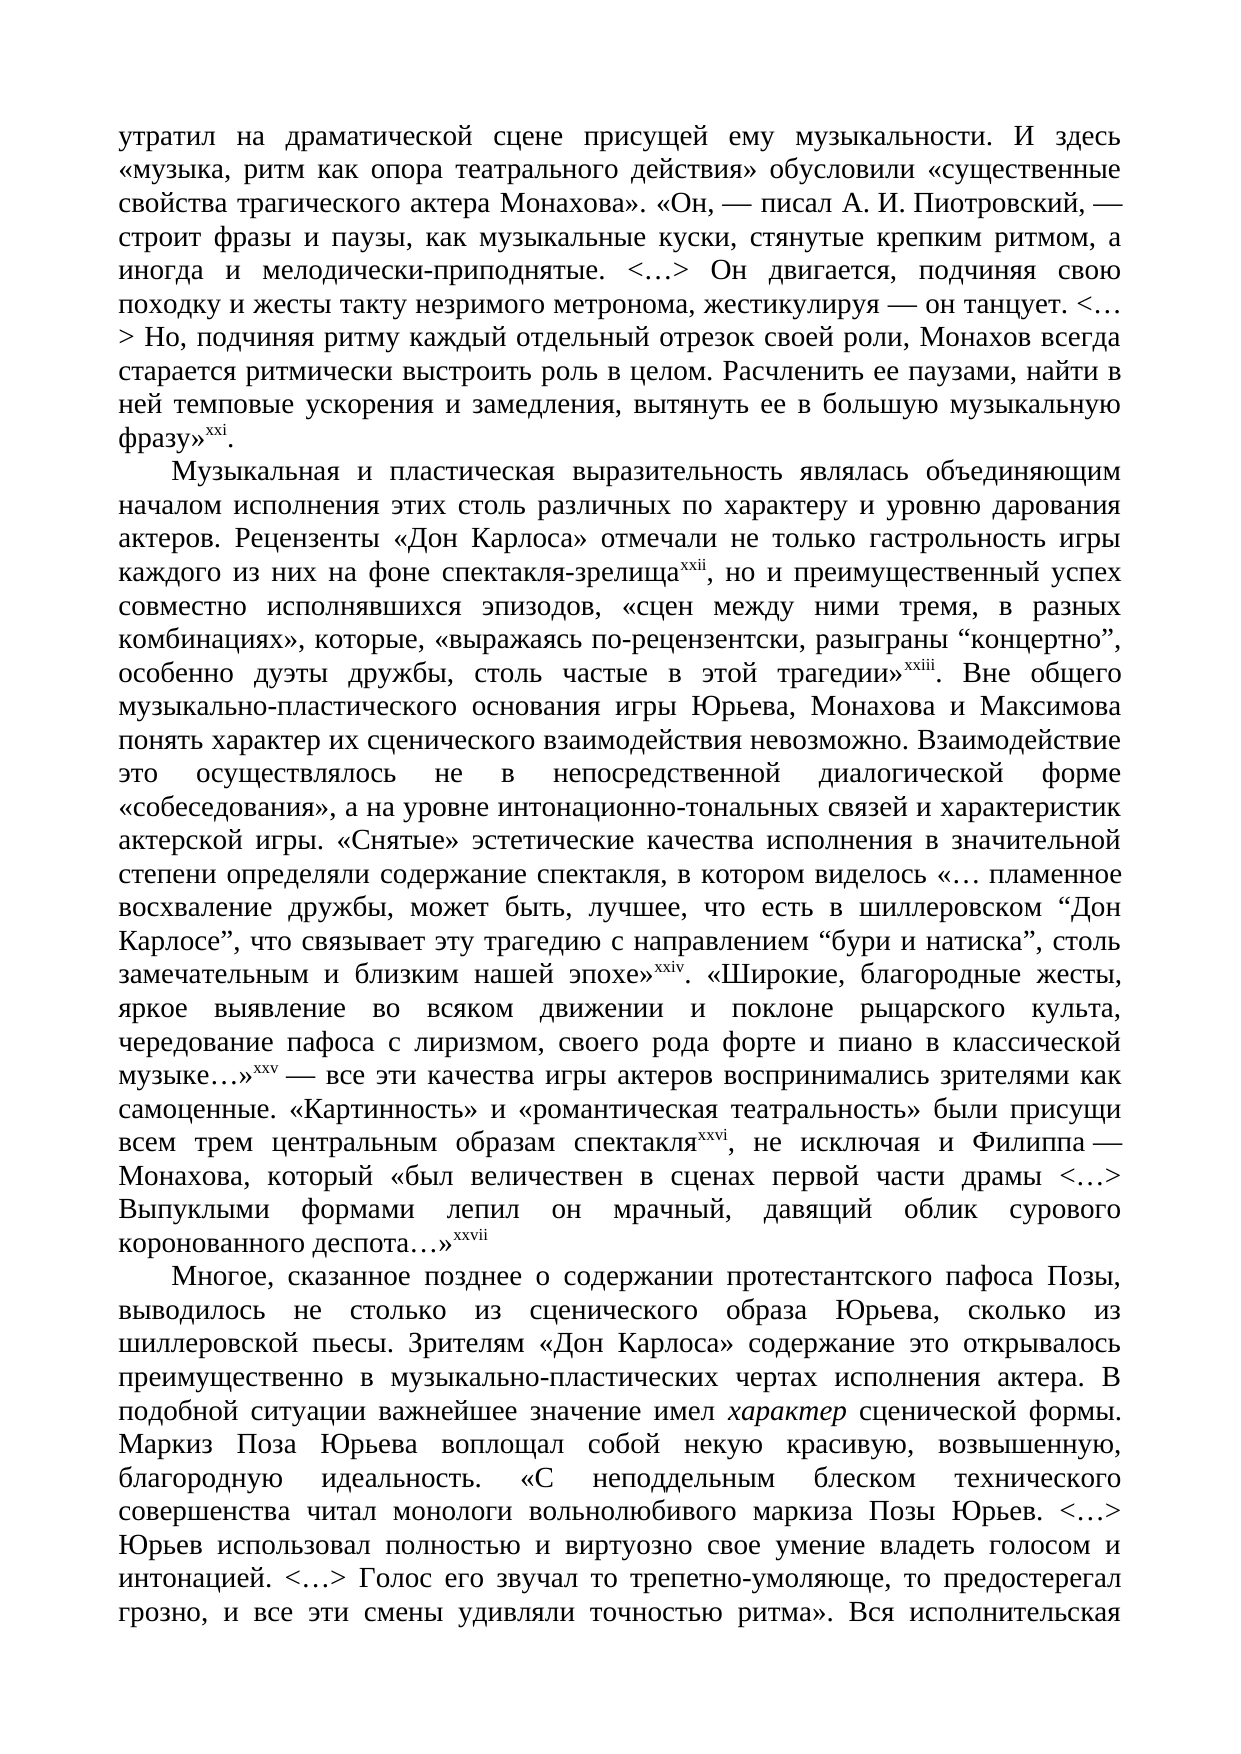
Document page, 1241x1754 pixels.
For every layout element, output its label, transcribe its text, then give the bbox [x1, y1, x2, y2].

text Музыкальная и пластическая выразительность являлась объединяющим началом исполнения этих столь различных по характеру и уровню дарования актеров. Рецензенты «Дон Карлоса» отмечали не только гастрольность игры каждого из них на фоне спектакля-зрелища, но и преимущественный успех совместно исполнявшихся эпизодов, «сцен между ними тремя, в разных комбинациях», которые, «выражаясь по-рецензентски, разыграны “концертно”, особенно дуэты дружбы, столь частые в этой трагедии». Вне общего музыкально-пластического основания игры Юрьева, Монахова и Максимова понять характер их сценического взаимодействия невозможно. Взаимодействие это осуществлялось не в непосредственной диалогической форме «собеседования», а на уровне интонационно-тональных связей и характеристик актерской игры. «Снятые» эстетические качества исполнения в значительной степени определяли содержание спектакля, в котором виделось «… пламенное восхваление дружбы, может быть, лучшее, что есть в шиллеровском “Дон Карлосе”, что связывает эту трагедию с направлением “бури и натиска”, столь замечательным и близким нашей эпохе». «Широкие, благородные жесты, яркое выявление во всяком движении и поклоне рыцарского культа, чередование пафоса с лиризмом, своего рода форте и пиано в классической музыке…» — все эти качества игры актеров воспринимались зрителями как самоценные. «Картинность» и «романтическая театральность» были присущи всем трем центральным образам спектакля, не исключая и Филиппа — Монахова, который «был величествен в сценах первой части драмы <…> Выпуклыми формами лепил он мрачный, давящий облик сурового коронованного деспота…» [118, 453, 1122, 1258]
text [118, 118, 1122, 453]
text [118, 1258, 1122, 1627]
